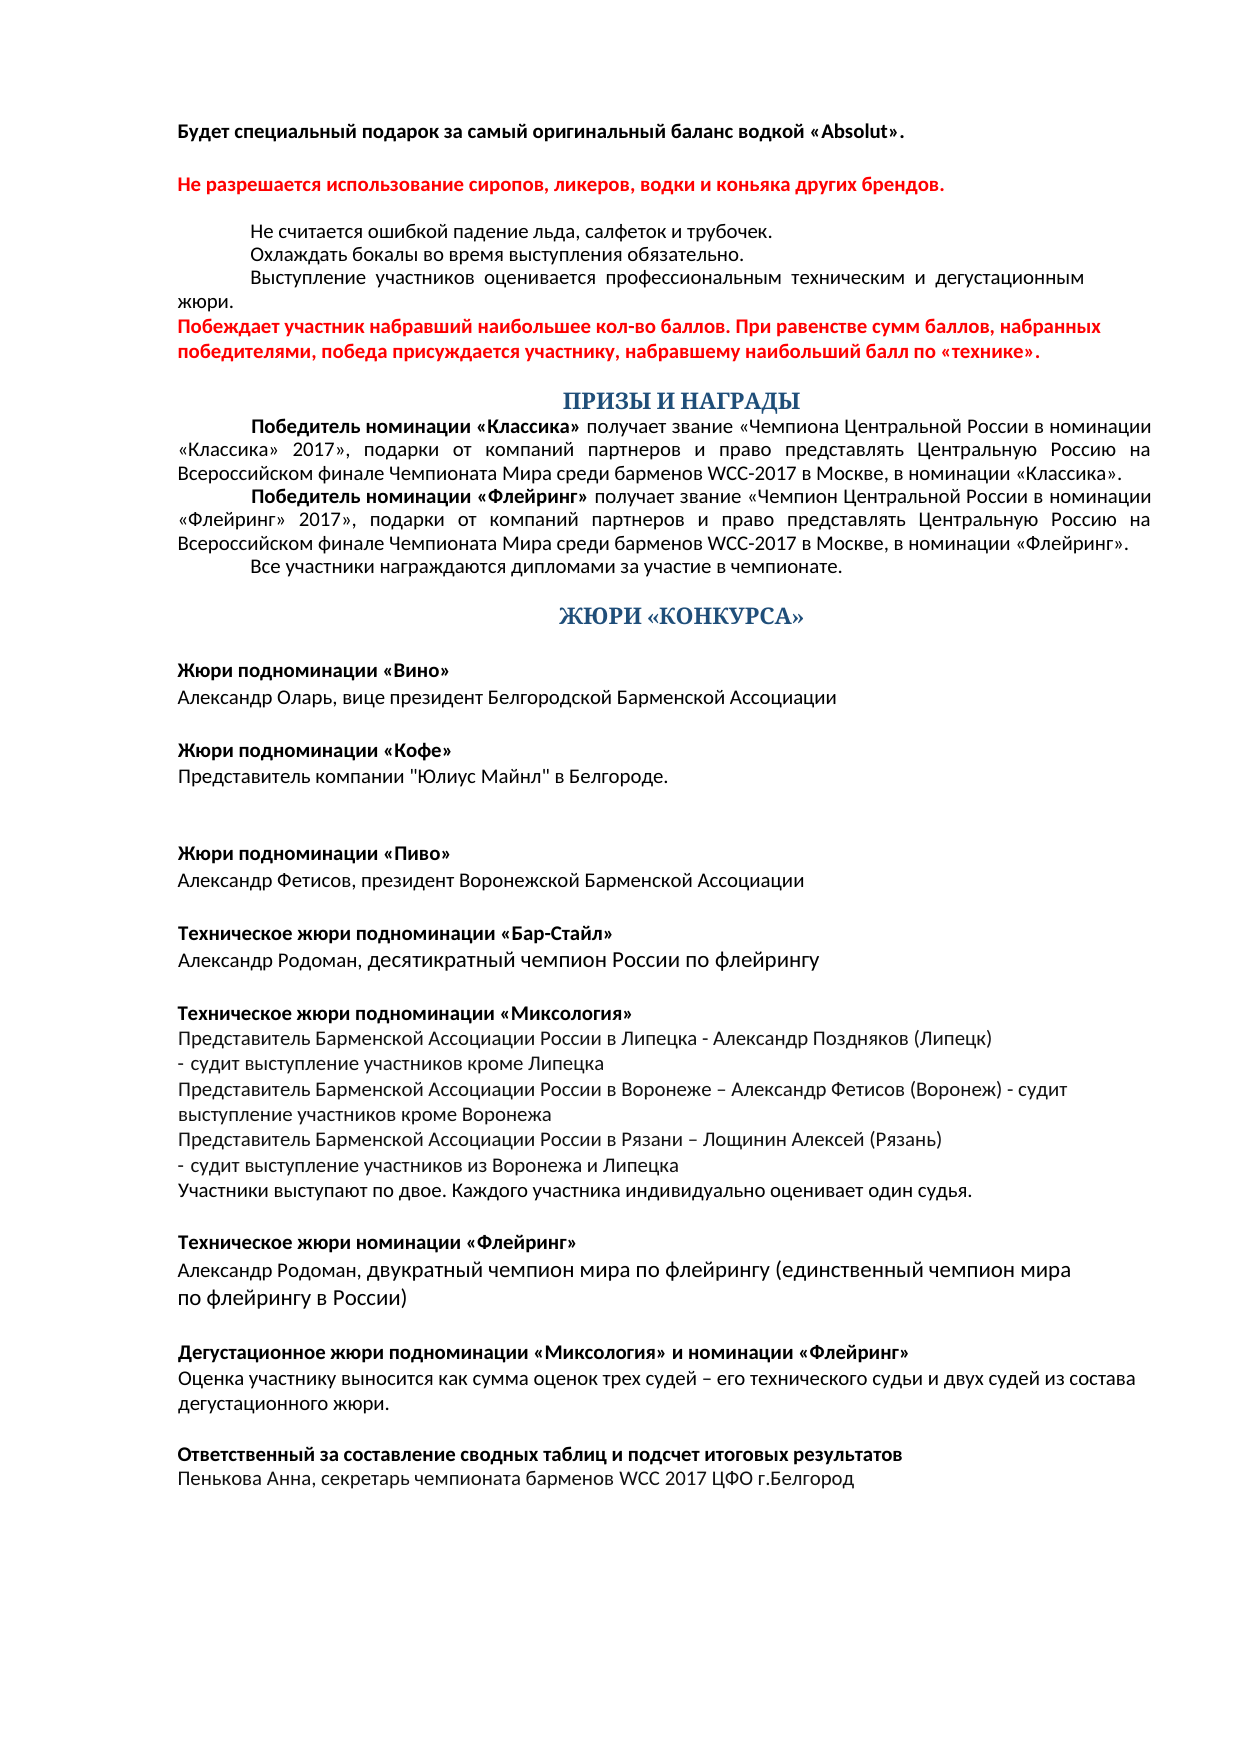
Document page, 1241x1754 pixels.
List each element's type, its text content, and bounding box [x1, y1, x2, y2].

text Представитель Барменской Ассоциации России в Воронеже – Александр Фетисов (Воронеж) - судит [178, 1076, 1152, 1101]
text Не разрешается использование сиропов, ликеров, водки и коньяка других брендов. [177, 173, 1124, 196]
text Дегустационное жюри подноминации «Миксология» и номинации «Флейринг» [178, 1340, 977, 1364]
text Не считается ошибкой падение льда, салфеток и трубочек. [250, 219, 1152, 243]
text Побеждает участник набравший наибольшее кол-во баллов. При равенстве сумм баллов, набранных победителями, победа присуждается участнику, набравшему наибольший балл по «технике». [177, 313, 1152, 364]
list судит выступление участников кроме Липецка [177, 1050, 1152, 1076]
text Участники выступают по двое. Каждого участника индивидуально оценивает один судья. [178, 1177, 1152, 1203]
text Александр Фетисов, президент Воронежской Барменской Ассоциации [177, 866, 1152, 893]
text Выступление участников оценивается профессиональным техническим и дегустационным [250, 266, 1152, 289]
text Жюри подноминации «Кофе» [178, 737, 1152, 763]
text жюри. [177, 289, 1152, 313]
text ПРИЗЫ И НАГРАДЫ [563, 389, 1152, 416]
text Представитель Барменской Ассоциации России в Липецка - Александр Поздняков (Липецк) [178, 1026, 1152, 1050]
text Александр Оларь, вице президент Белгородской Барменской Ассоциации [177, 682, 1152, 710]
text Победитель номинации «Классика» получает звание «Чемпиона Центральной России в номинации «Классика» 2017», подарки от компаний партнеров и право представлять Центральную Россию на Всероссийском финале Чемпионата Мира среди барменов WCC-2017 в Москве, в номинации «Классика». [177, 416, 1152, 485]
text Техническое жюри номинации «Флейринг» [178, 1229, 1152, 1255]
text выступление участников кроме Воронежа [178, 1101, 1152, 1127]
list судит выступление участников из Воронежа и Липецка [177, 1152, 1152, 1177]
text Александр Родоман, десятикратный чемпион России по флейрингу [178, 945, 1152, 973]
text Все участники награждаются дипломами за участие в чемпионате. [250, 555, 1152, 579]
text Александр Родоман, двукратный чемпион мира по флейрингу (единственный чемпион мира по флейрингу в России) [177, 1255, 1152, 1311]
text Победитель номинации «Флейринг» получает звание «Чемпион Центральной России в номинации «Флейринг» 2017», подарки от компаний партнеров и право представлять Центральную Россию на Всероссийском финале Чемпионата Мира среди барменов WCC-2017 в Москве, в номинации «Флейринг». [177, 486, 1152, 555]
text ЖЮРИ «КОНКУРСА» [559, 604, 1152, 630]
text Ответственный за составление сводных таблиц и подсчет итоговых результатов [177, 1443, 1152, 1467]
text Жюри подноминации «Пиво» [178, 841, 1152, 866]
text Техническое жюри подноминации «Миксология» [177, 1000, 1152, 1026]
text Представитель Барменской Ассоциации России в Рязани – Лощинин Алексей (Рязань) [178, 1127, 1152, 1152]
text Пенькова Анна, секретарь чемпионата барменов WCC 2017 ЦФО г.Белгород [177, 1467, 1152, 1490]
text Оценка участнику выносится как сумма оценок трех судей – его технического судьи и двух судей из состава дегустационного жюри. [178, 1365, 1152, 1415]
text Охлаждать бокалы во время выступления обязательно. [250, 243, 1152, 266]
text Техническое жюри подноминации «Бар-Стайл» [178, 920, 1152, 945]
text Жюри подноминации «Вино» [177, 657, 1152, 682]
text Будет специальный подарок за самый оригинальный баланс водкой «Absolut». [177, 118, 1152, 143]
text Представитель компании "Юлиус Майнл" в Белгороде. [178, 763, 1152, 788]
